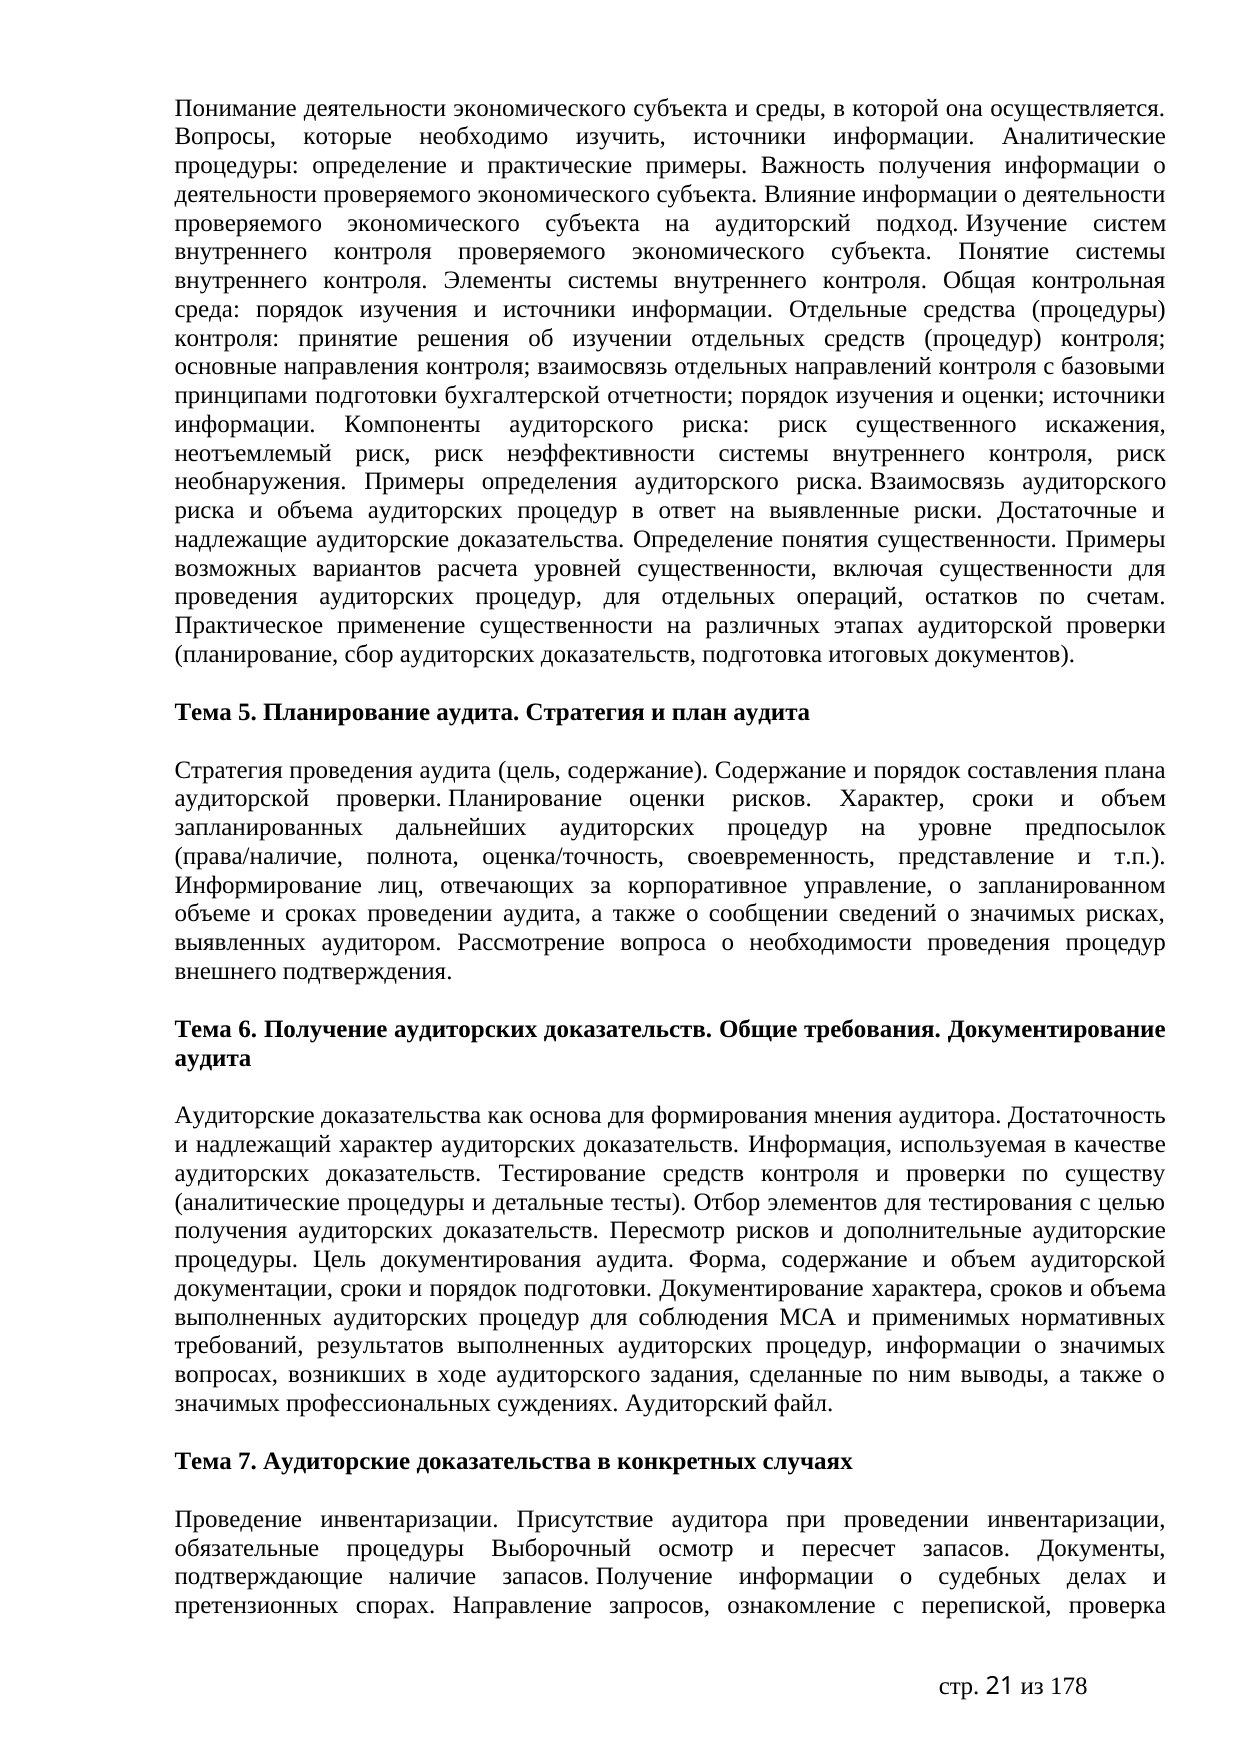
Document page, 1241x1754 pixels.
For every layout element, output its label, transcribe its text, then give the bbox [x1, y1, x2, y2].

text Тема 6. Получение аудиторских доказательств. Общие требования. Документирование аудита [174, 1014, 1166, 1071]
text Аудиторские доказательства как основа для формирования мнения аудитора. Достаточность и надлежащий характер аудиторских доказательств. Информация, используемая в качестве аудиторских доказательств. Тестирование средств контроля и проверки по существу (аналитические процедуры и детальные тесты). Отбор элементов для тестирования с целью получения аудиторских доказательств. Пересмотр рисков и дополнительные аудиторские процедуры. Цель документирования аудита. Форма, содержание и объем аудиторской документации, сроки и порядок подготовки. Документирование характера, сроков и объема выполненных аудиторских процедур для соблюдения МСА и применимых нормативных требований, результатов выполненных аудиторских процедур, информации о значимых вопросах, возникших в ходе аудиторского задания, сделанные по ним выводы, а также о значимых профессиональных суждениях. Аудиторский файл. [174, 1101, 1166, 1158]
text Стратегия проведения аудита (цель, содержание). Содержание и порядок составления плана аудиторской проверки. Планирование оценки рисков. Характер, сроки и объем запланированных дальнейших аудиторских процедур на уровне предпосылок (права/наличие, полнота, оценка/точность, своевременность, представление и т.п.). Информирование лиц, отвечающих за корпоративное управление, о запланированном объеме и сроках проведении аудита, а также о сообщении сведений о значимых рисках, выявленных аудитором. Рассмотрение вопроса о необходимости проведения процедур внешнего подтверждения. [174, 841, 1166, 985]
text Аудиторские доказательства как основа для формирования мнения аудитора. Достаточность и надлежащий характер аудиторских доказательств. Информация, используемая в качестве аудиторских доказательств. Тестирование средств контроля и проверки по существу (аналитические процедуры и детальные тесты). Отбор элементов для тестирования с целью получения аудиторских доказательств. Пересмотр рисков и дополнительные аудиторские процедуры. Цель документирования аудита. Форма, содержание и объем аудиторской документации, сроки и порядок подготовки. Документирование характера, сроков и объема выполненных аудиторских процедур для соблюдения МСА и применимых нормативных требований, результатов выполненных аудиторских процедур, информации о значимых вопросах, возникших в ходе аудиторского задания, сделанные по ним выводы, а также о значимых профессиональных суждениях. Аудиторский файл. [174, 1273, 1166, 1417]
text Тема 7. Аудиторские доказательства в конкретных случаях [174, 1446, 1166, 1475]
text Понимание деятельности экономического субъекта и среды, в которой она осуществляется. Вопросы, которые необходимо изучить, источники информации. Аналитические процедуры: определение и практические примеры. Важность получения информации о деятельности проверяемого экономического субъекта. Влияние информации о деятельности проверяемого экономического субъекта на аудиторский подход. Изучение систем внутреннего контроля проверяемого экономического субъекта. Понятие системы внутреннего контроля. Элементы системы внутреннего контроля. Общая контрольная среда: порядок изучения и источники информации. Отдельные средства (процедуры) контроля: принятие решения об изучении отдельных средств (процедур) контроля; основные направления контроля; взаимосвязь отдельных направлений контроля с базовыми принципами подготовки бухгалтерской отчетности; порядок изучения и оценки; источники информации. Компоненты аудиторского риска: риск существенного искажения, неотъемлемый риск, риск неэффективности системы внутреннего контроля, риск необнаружения. Примеры определения аудиторского риска. Взаимосвязь аудиторского риска и объема аудиторских процедур в ответ на выявленные риски. Достаточные и надлежащие аудиторские доказательства. Определение понятия существенности. Примеры возможных вариантов расчета уровней существенности, включая существенности для проведения аудиторских процедур, для отдельных операций, остатков по счетам. Практическое применение существенности на различных этапах аудиторской проверки (планирование, сбор аудиторских доказательств, подготовка итоговых документов). [174, 93, 1166, 668]
text Тема 5. Планирование аудита. Стратегия и план аудита [174, 697, 1166, 726]
text Стратегия проведения аудита (цель, содержание). Содержание и порядок составления плана аудиторской проверки. Планирование оценки рисков. Характер, сроки и объем запланированных дальнейших аудиторских процедур на уровне предпосылок (права/наличие, полнота, оценка/точность, своевременность, представление и т.п.). Информирование лиц, отвечающих за корпоративное управление, о запланированном объеме и сроках проведении аудита, а также о сообщении сведений о значимых рисках, выявленных аудитором. Рассмотрение вопроса о необходимости проведения процедур внешнего подтверждения. [174, 755, 1166, 812]
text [174, 1504, 1166, 1619]
